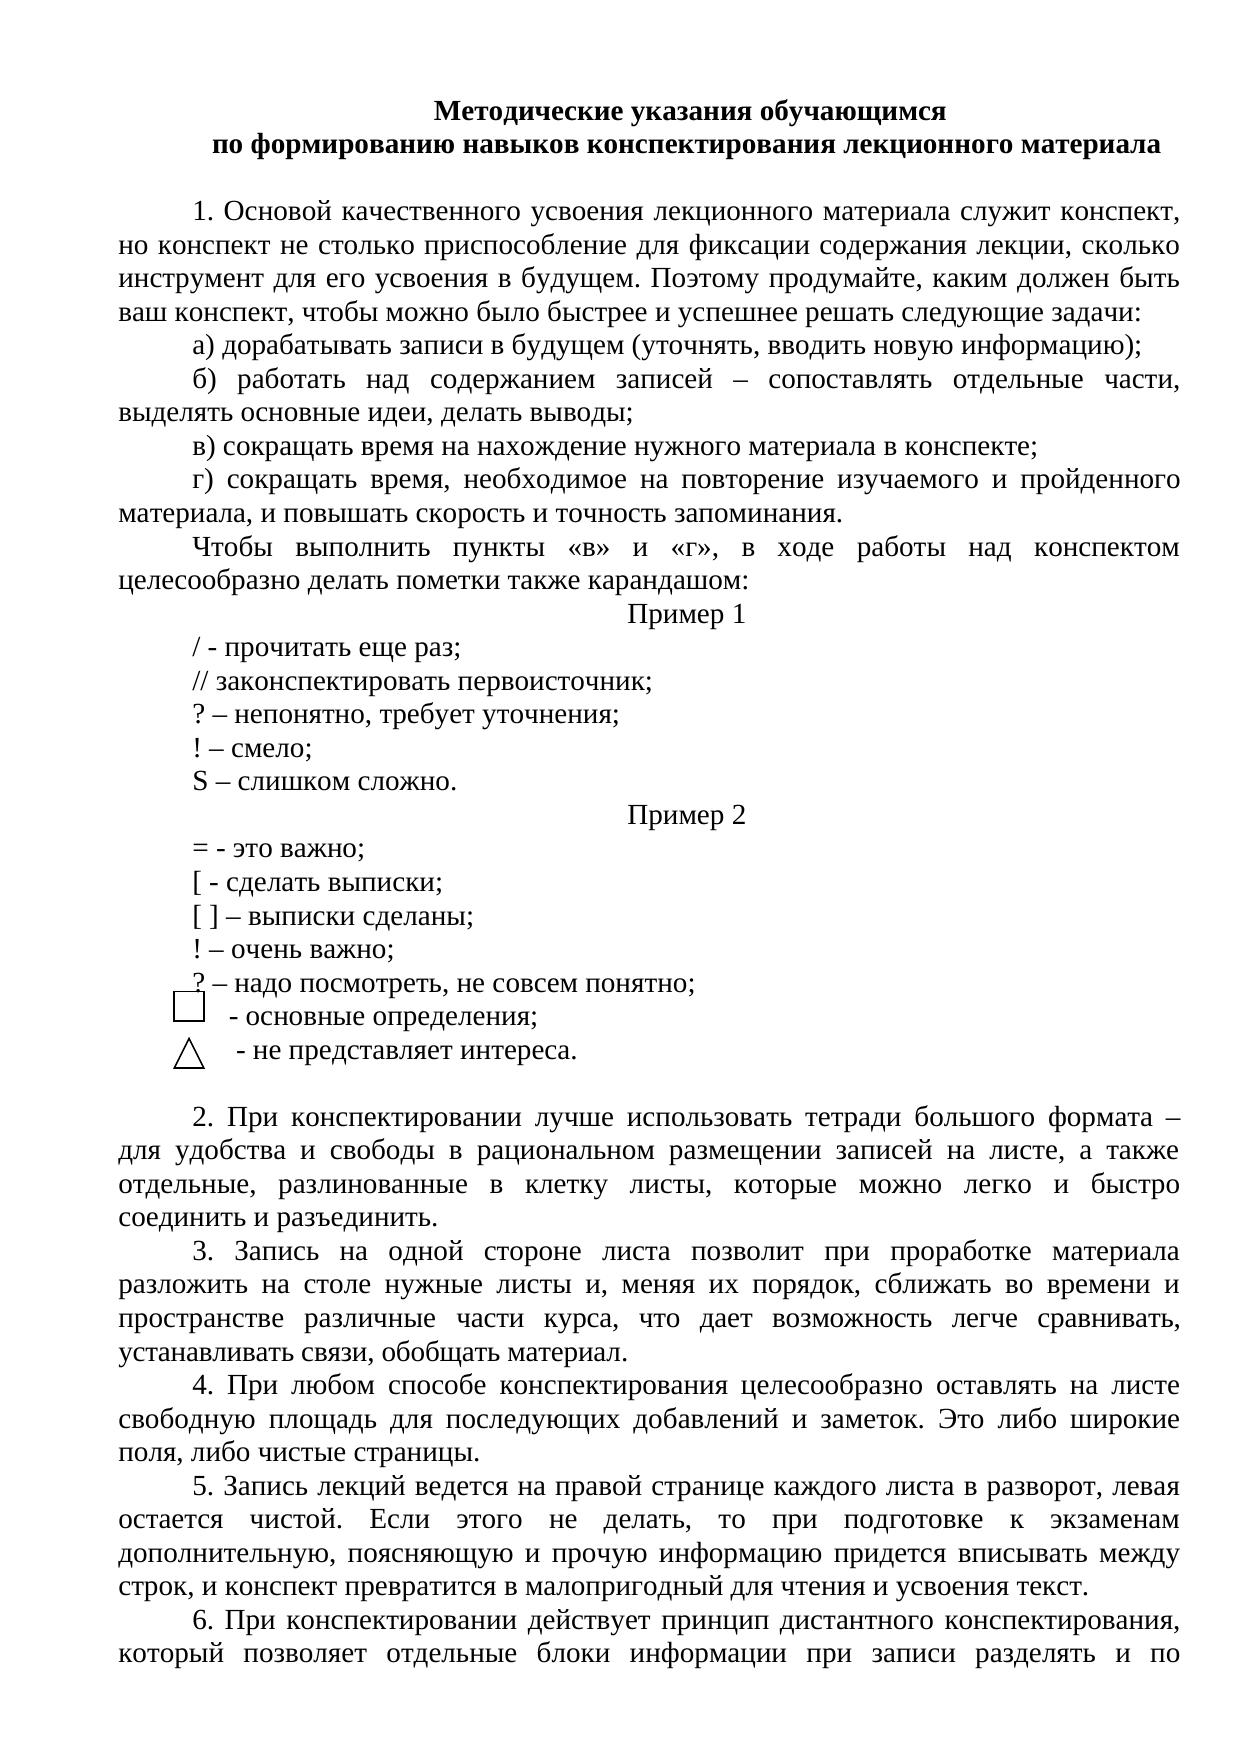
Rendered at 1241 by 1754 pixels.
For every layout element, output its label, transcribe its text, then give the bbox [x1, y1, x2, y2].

text S – слишком сложно. [118, 763, 1181, 797]
text 5. Запись лекций ведется на правой странице каждого листа в разворот, левая остается чистой. Если этого не делать, то при подготовке к экзаменам дополнительную, поясняющую и прочую информацию придется вписывать между строк, и конспект превратится в малопригодный для чтения и усвоения текст. [118, 1468, 1181, 1602]
text [ - сделать выписки; [118, 864, 1181, 898]
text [118, 1602, 1181, 1669]
text - основные определения; [118, 998, 1181, 1032]
text Методические указания обучающимся [118, 93, 1181, 126]
text Пример 1 [118, 596, 1181, 629]
text ? – непонятно, требует уточнения; [118, 696, 1181, 730]
text 2. При конспектировании лучше использовать тетради большого формата – для удобства и свободы в рациональном размещении записей на листе, а также отдельные, разлинованные в клетку листы, которые можно легко и быстро соединить и разъединить. [118, 1099, 1181, 1233]
text 3. Запись на одной стороне листа позволит при проработке материала разложить на столе нужные листы и, меняя их порядок, сближать во времени и пространстве различные части курса, что дает возможность легче сравнивать, устанавливать связи, обобщать материал. [118, 1233, 1181, 1367]
text 4. При любом способе конспектирования целесообразно оставлять на листе свободную площадь для последующих добавлений и заметок. Это либо широкие поля, либо чистые страницы. [118, 1367, 1181, 1468]
text в) сокращать время на нахождение нужного материала в конспекте; [118, 428, 1181, 462]
text // законспектировать первоисточник; [118, 663, 1181, 696]
text ? – надо посмотреть, не совсем понятно; [118, 965, 1181, 998]
text ! – очень важно; [118, 931, 1181, 965]
text 1. Основой качественного усвоения лекционного материала служит конспект, но конспект не столько приспособление для фиксации содержания лекции, сколько инструмент для его усвоения в будущем. Поэтому продумайте, каким должен быть ваш конспект, чтобы можно было быстрее и успешнее решать следующие задачи: [118, 193, 1181, 327]
text Пример 2 [118, 797, 1181, 831]
text по формированию навыков конспектирования лекционного материала [118, 126, 1181, 160]
text Чтобы выполнить пункты «в» и «г», в ходе работы над конспектом целесообразно делать пометки также карандашом: [118, 529, 1181, 596]
text ! – смело; [118, 730, 1181, 763]
text / - прочитать еще раз; [118, 629, 1181, 663]
text - не представляет интереса. [118, 1032, 1181, 1065]
text г) сокращать время, необходимое на повторение изучаемого и пройденного материала, и повышать скорость и точность запоминания. [118, 462, 1181, 529]
text б) работать над содержанием записей – сопоставлять отдельные части, выделять основные идеи, делать выводы; [118, 361, 1181, 428]
text [ ] – выписки сделаны; [118, 898, 1181, 931]
text = - это важно; [118, 831, 1181, 864]
text а) дорабатывать записи в будущем (уточнять, вводить новую информацию); [118, 327, 1181, 361]
